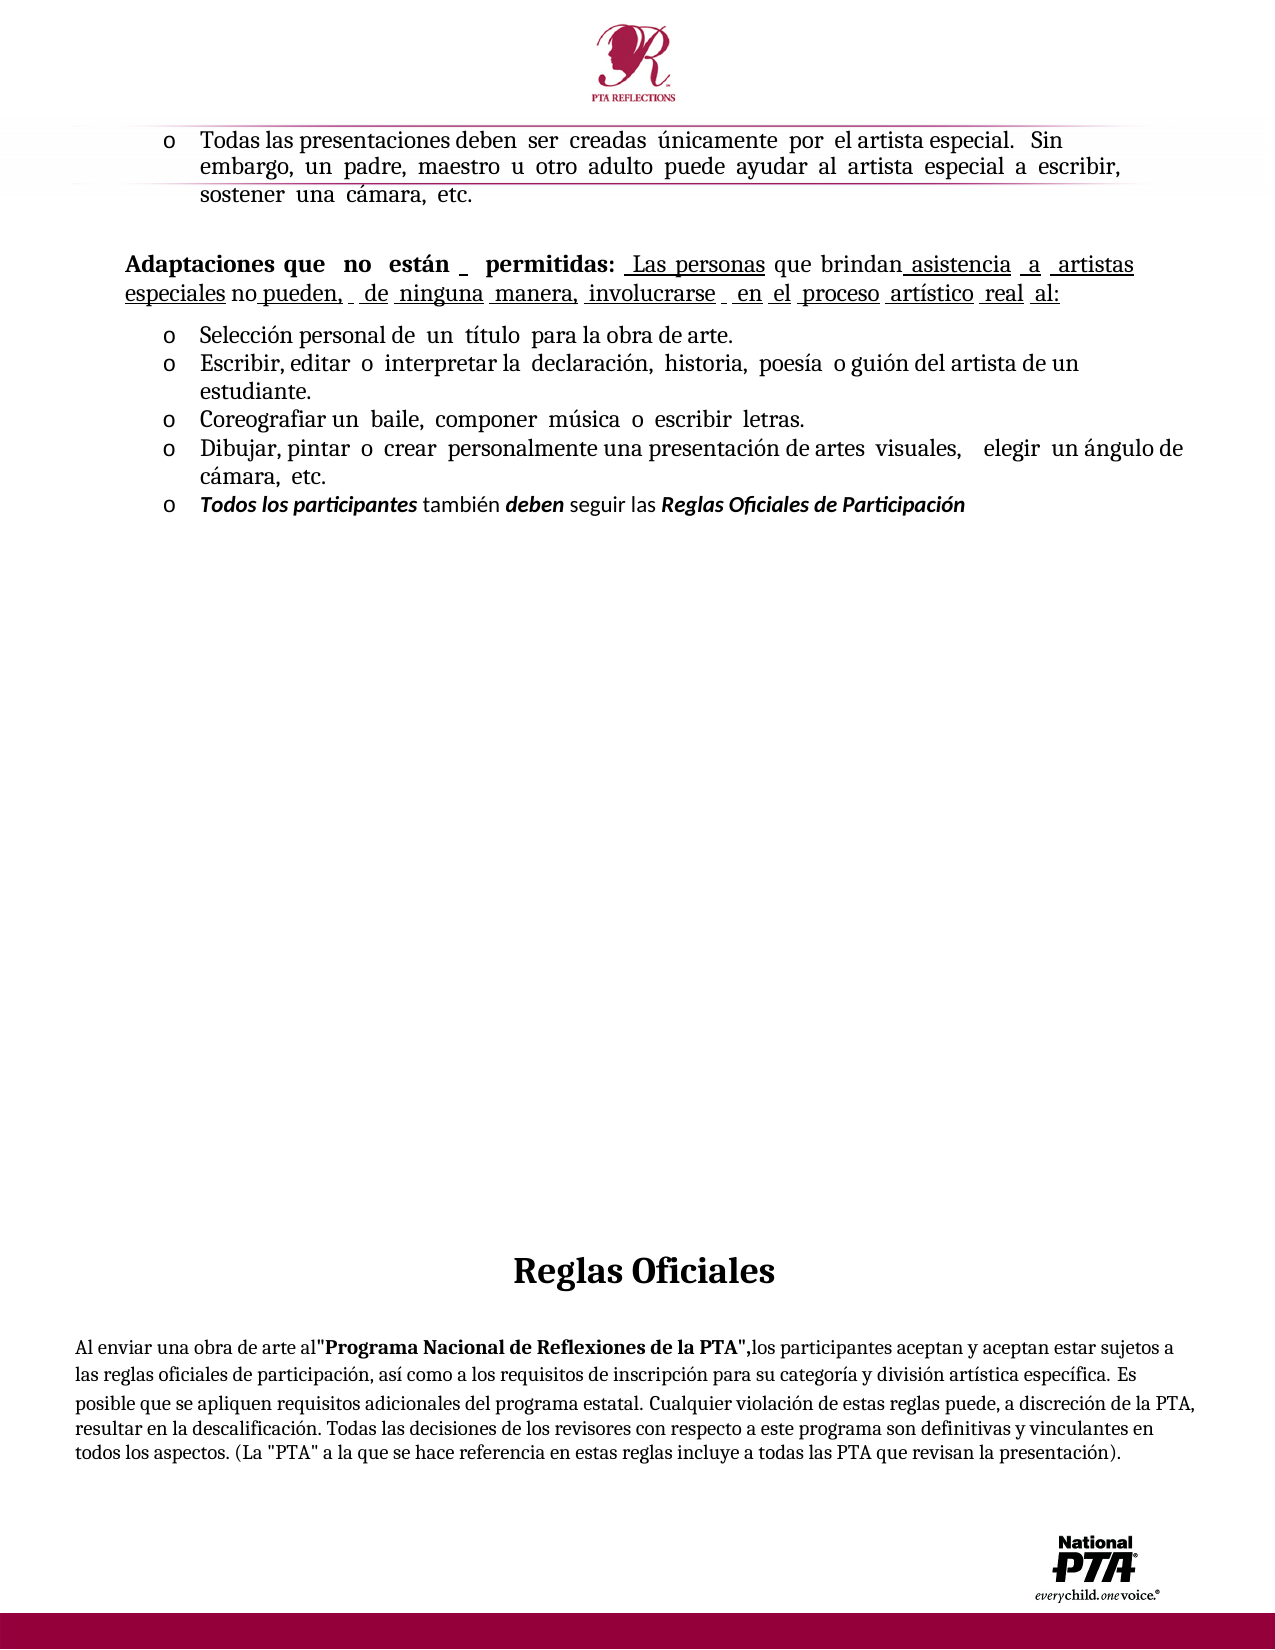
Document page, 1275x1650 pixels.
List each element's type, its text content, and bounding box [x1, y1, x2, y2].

picture [553, 21, 722, 107]
list Dibujar, pintar o crear personalmente una presentación de artes visuales, elegir un ángulo de cámara, etc. [162, 433, 1200, 490]
text Al enviar una obra de arte al"Programa Nacional de Reflexiones de la PTA",los participantes aceptan y aceptan estar sujetos a las reglas oficiales de participación, así como a los requisitos de inscripción para su categoría y división artística específica. Es posible que se apliquen requisitos adicionales del programa estatal. Cualquier violación de estas reglas puede, a discreción de la PTA, resultar en la descalificación. Todas las decisiones de los revisores con respecto a este programa son definitivas y vinculantes en todos los aspectos. (La "PTA" a la que se hace referencia en estas reglas incluye a todas las PTA que revisan la presentación). [75, 1335, 1200, 1465]
list Coreografiar un baile, componer música o escribir letras. [162, 405, 1200, 433]
list Escribir, editar o interpretar la declaración, historia, poesía o guión del artista de un estudiante. [162, 349, 1200, 405]
list Selección personal de un título para la obra de arte. [162, 320, 1200, 349]
text Adaptaciones que no están permitidas: Las personas que brindan asistencia a artistas especiales no pueden, de ninguna manera, involucrarse en el proceso artístico real al: [125, 250, 1134, 307]
list Todas las presentaciones deben ser creadas únicamente por el artista especial. Sin embargo, un padre, maestro u otro adulto puede ayudar al artista especial a escribir, sostener una cámara, etc. [162, 126, 1140, 208]
picture [0, 1449, 1275, 1649]
picture [0, 118, 1271, 197]
list Todos los participantes también deben seguir las Reglas Oficiales de Participación [162, 490, 1200, 519]
